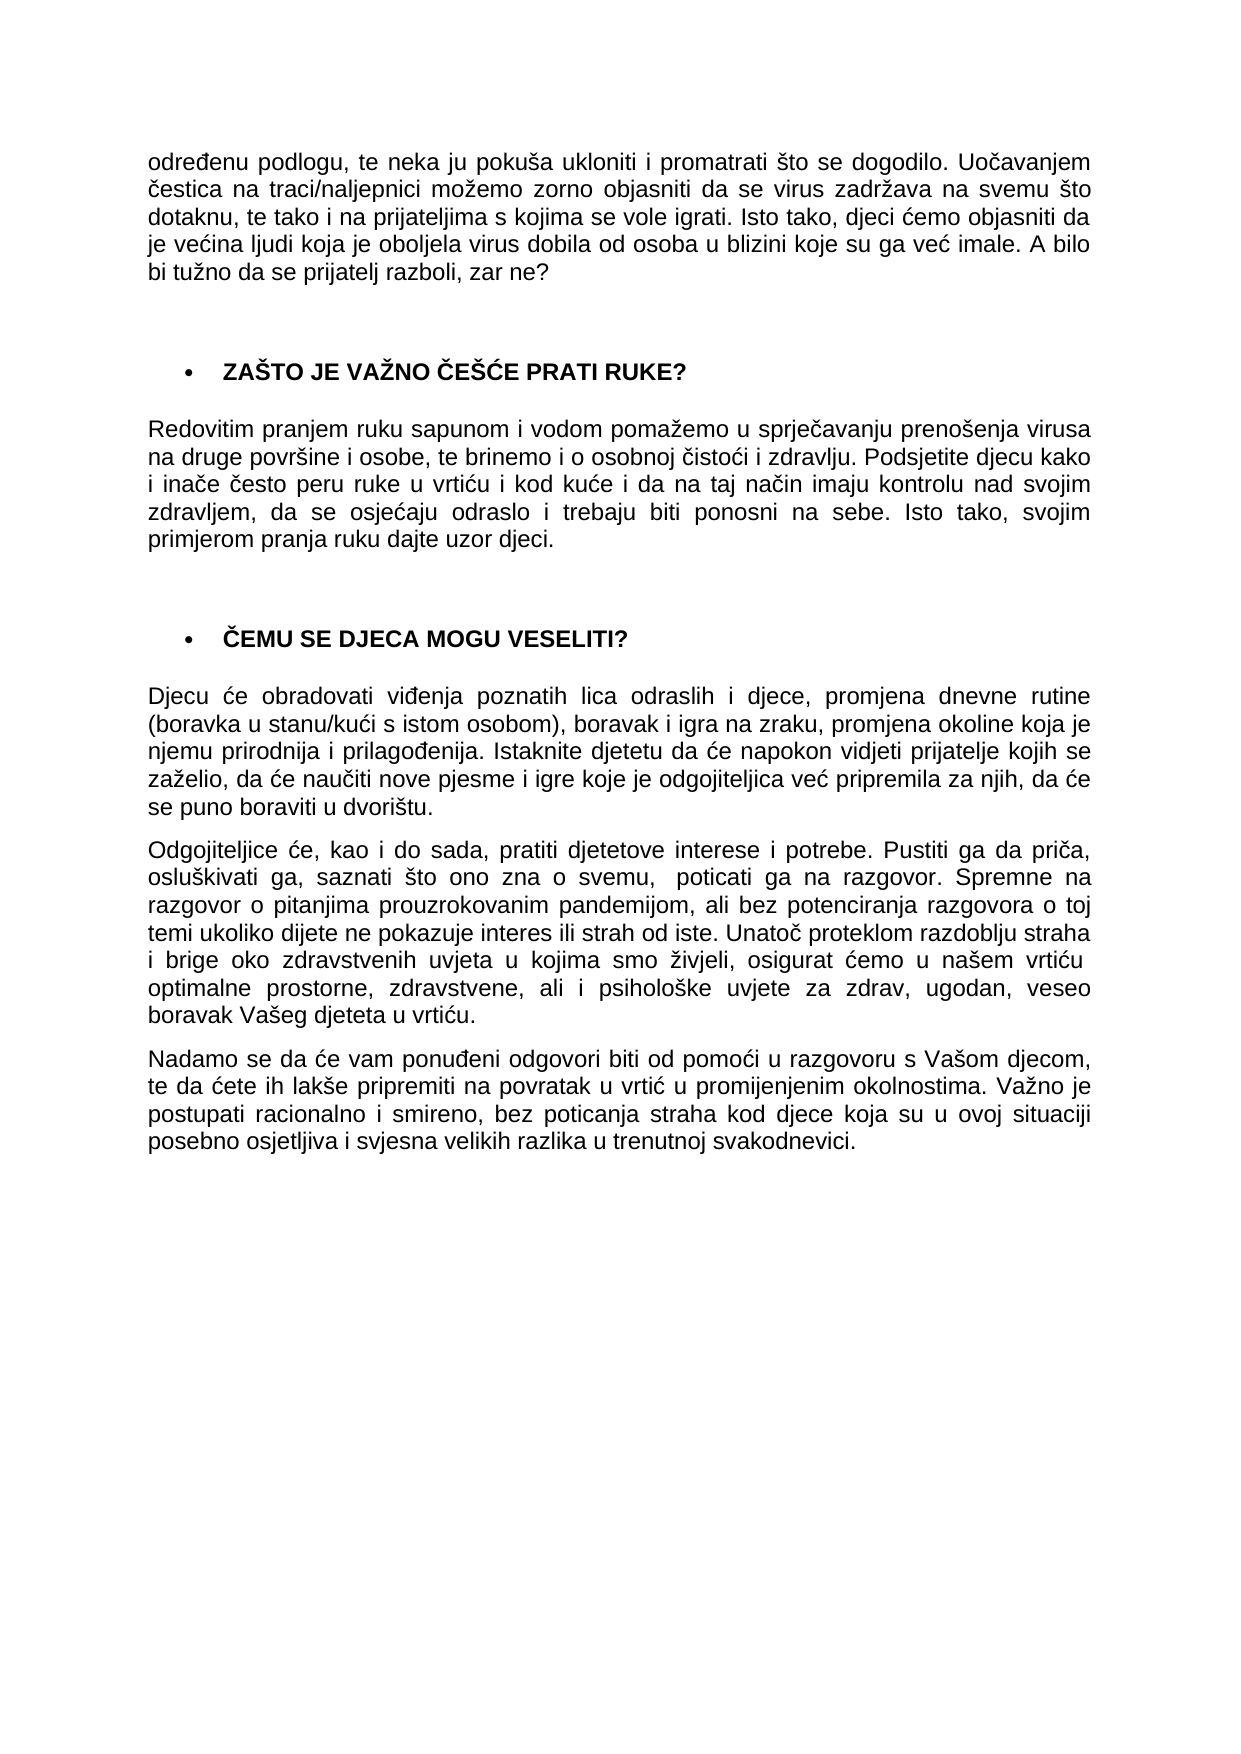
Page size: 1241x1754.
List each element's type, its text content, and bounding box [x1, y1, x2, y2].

text Odgojiteljice će, kao i do sada, pratiti djetetove interese i potrebe. Pustiti ga da priča, osluškivati ga, saznati što ono zna o svemu, poticati ga na razgovor. Spremne na razgovor o pitanjima prouzrokovanim pandemijom, ali bez potenciranja razgovora o toj temi ukoliko dijete ne pokazuje interes ili strah od iste. Unatoč proteklom razdoblju straha i brige oko zdravstvenih uvjeta u kojima smo živjeli, osigurat ćemo u našem vrtiću optimalne prostorne, zdravstvene, ali i psihološke uvjete za zdrav, ugodan, veseo boravak Vašeg djeteta u vrtiću. [148, 836, 1093, 1029]
list ZAŠTO JE VAŽNO ČEŠĆE PRATI RUKE? [185, 358, 1093, 386]
text Nadamo se da će vam ponuđeni odgovori biti od pomoći u razgovoru s Vašom djecom, te da ćete ih lakše pripremiti na povratak u vrtić u promijenjenim okolnostima. Važno je postupati racionalno i smireno, bez poticanja straha kod djece koja su u ovoj situaciji posebno osjetljiva i svjesna velikih razlika u trenutnoj svakodnevici. [148, 1044, 1093, 1155]
list ČEMU SE DJECA MOGU VESELITI? [185, 625, 1093, 653]
text Redovitim pranjem ruku sapunom i vodom pomažemo u sprječavanju prenošenja virusa na druge površine i osobe, te brinemo i o osobnoj čistoći i zdravlju. Podsjetite djecu kako i inače često peru ruke u vrtiću i kod kuće i da na taj način imaju kontrolu nad svojim zdravljem, da se osjećaju odraslo i trebaju biti ponosni na sebe. Isto tako, svojim primjerom pranja ruku dajte uzor djeci. [148, 415, 1093, 553]
text Djecu će obradovati viđenja poznatih lica odraslih i djece, promjena dnevne rutine (boravka u stanu/kući s istom osobom), boravak i igra na zraku, promjena okoline koja je njemu prirodnija i prilagođenija. Istaknite djetetu da će napokon vidjeti prijatelje kojih se zaželio, da će naučiti nove pjesme i igre koje je odgojiteljica već pripremila za njih, da će se puno boraviti u dvorištu. [148, 682, 1093, 820]
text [148, 148, 1093, 286]
